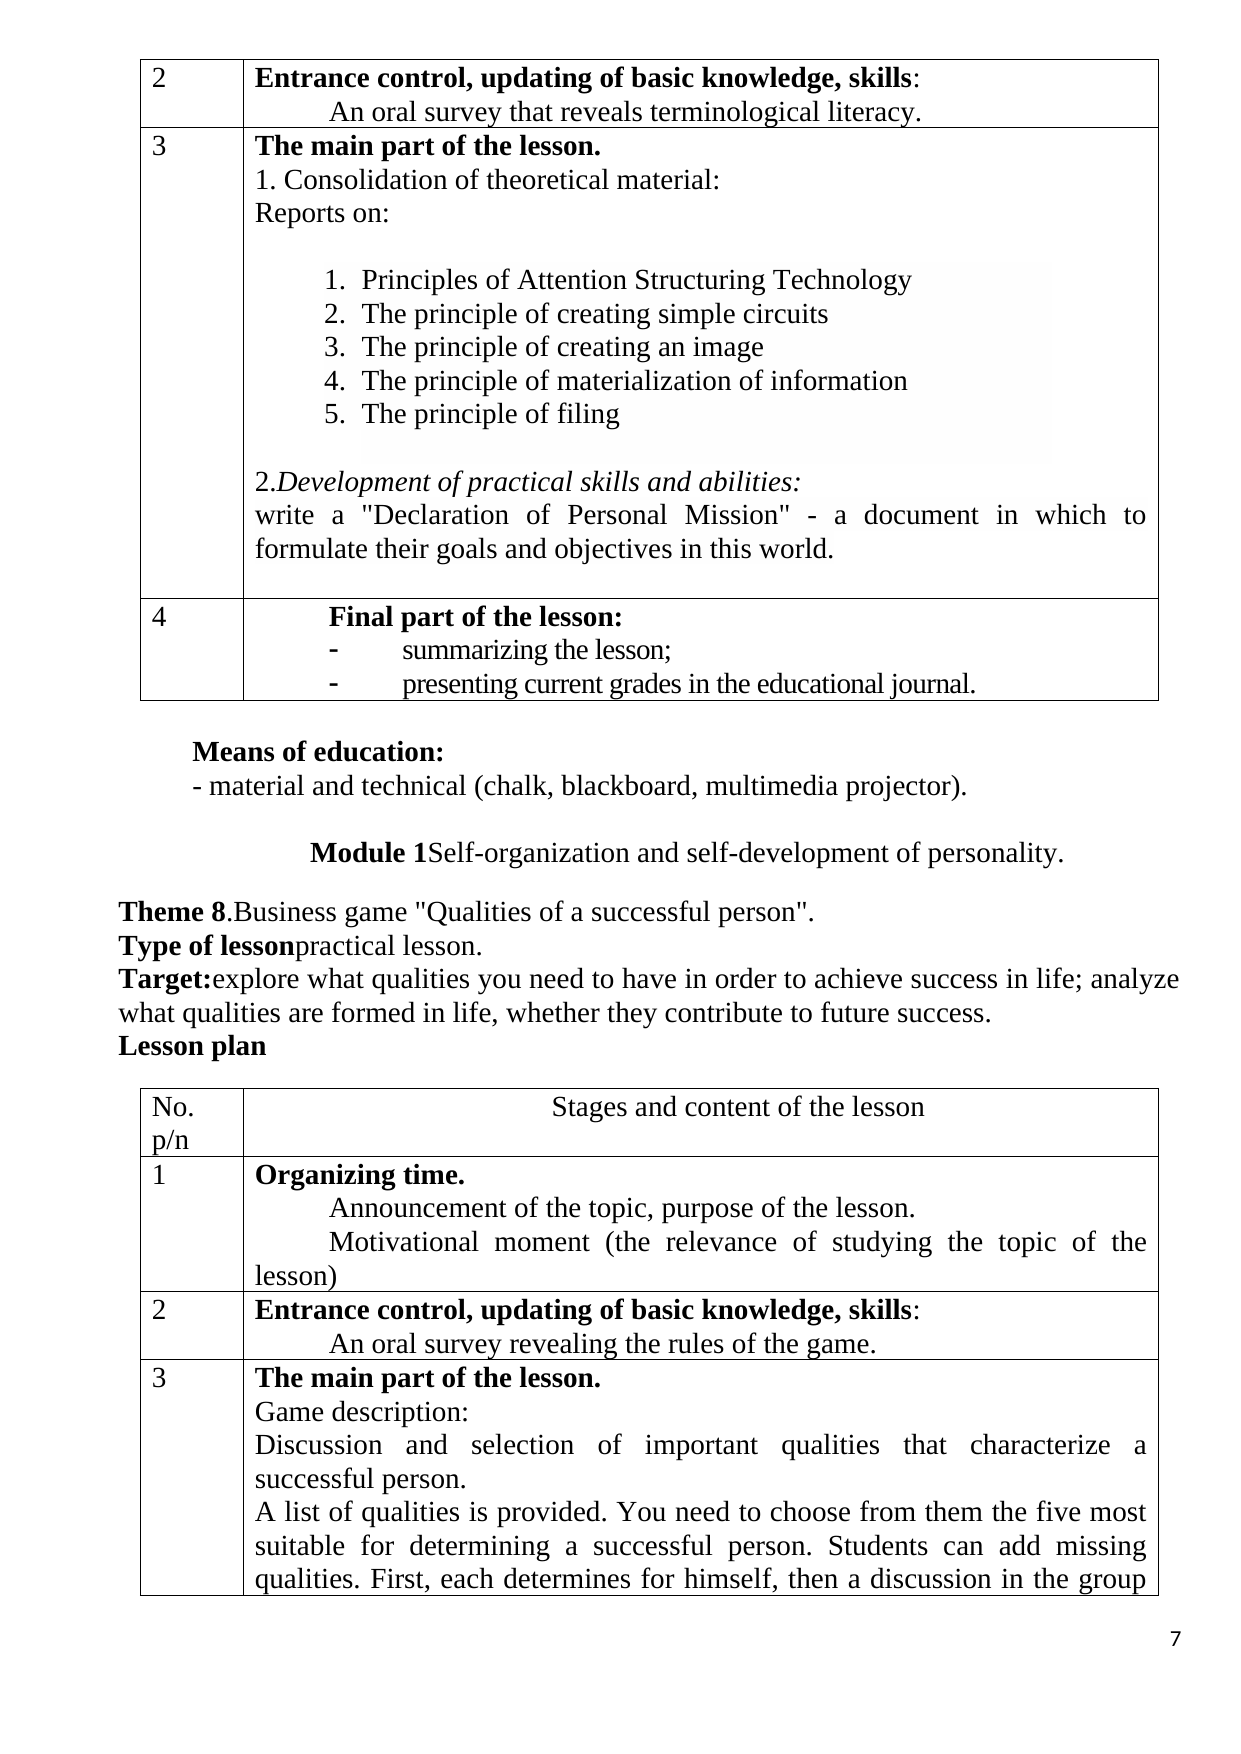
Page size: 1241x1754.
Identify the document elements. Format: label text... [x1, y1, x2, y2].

text Means of education: [118, 734, 1181, 768]
list Module 1Self-organization and self-development of personality. [193, 835, 1181, 868]
table_cell Entrance control, updating of basic knowledge, skills: An oral survey revealing the rules of the game. [244, 1292, 1158, 1359]
text Type of lessonpractical lesson. [118, 928, 1181, 961]
table_cell 2 [141, 60, 243, 127]
table_cell 2 [141, 1292, 243, 1359]
text Theme 8.Business game "Qualities of a successful person". [118, 894, 1181, 928]
table_header Stages and content of the lesson [244, 1089, 1158, 1156]
table_cell 3 [141, 1360, 243, 1595]
table_header No. p/n [141, 1089, 243, 1156]
text - material and technical (chalk, blackboard, multimedia projector). [118, 768, 1181, 801]
table_cell 3 [141, 128, 243, 598]
table_cell 4 [141, 599, 243, 700]
table_cell The main part of the lesson. 1. Consolidation of theoretical material: Reports on: Principles of Attention Structuring Technology The principle of creating simple circuits The principle of creating an image The principle of materialization of information The principle of filing 2.Development of practical skills and abilities: write a "Declaration of Personal Mission" - a document in which to formulate their goals and objectives in this world. [244, 128, 1158, 598]
table_cell 1 [141, 1157, 243, 1291]
table_cell Organizing time. Announcement of the topic, purpose of the lesson. Motivational moment (the relevance of studying the topic of the lesson) [244, 1157, 1158, 1291]
table_cell Final part of the lesson: summarizing the lesson; presenting current grades in the educational journal. [244, 599, 1158, 700]
table_cell Entrance control, updating of basic knowledge, skills: An oral survey that reveals terminological literacy. [244, 60, 1158, 127]
text Target:explore what qualities you need to have in order to achieve success in life; analyze what qualities are formed in life, whether they contribute to future success. [118, 961, 1181, 1028]
text Lesson plan [118, 1028, 1181, 1062]
